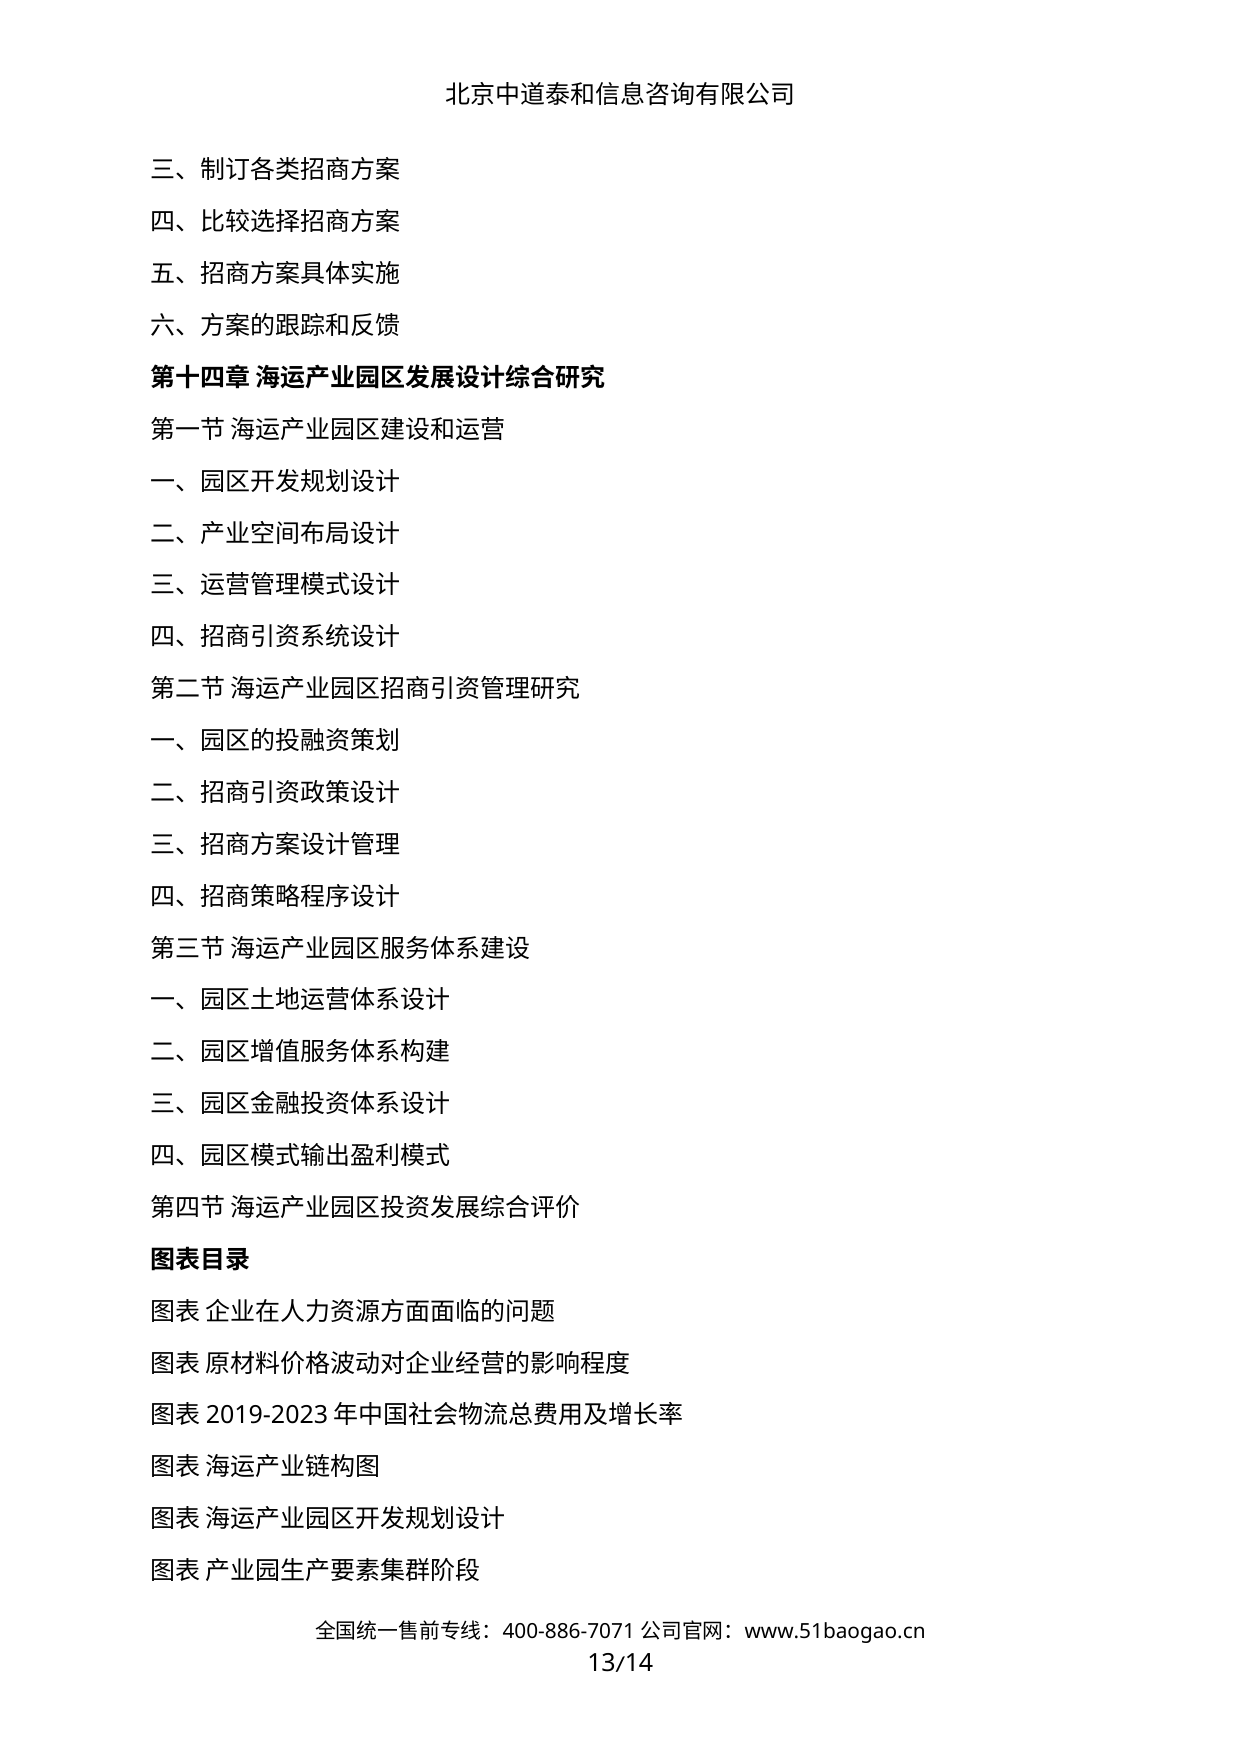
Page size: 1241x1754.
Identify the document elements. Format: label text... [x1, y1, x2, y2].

text 第十四章 海运产业园区发展设计综合研究 [150, 357, 1090, 394]
text 四、比较选择招商方案 [150, 202, 1090, 238]
text 图表 企业在人力资源方面面临的问题 [150, 1291, 1090, 1327]
text 第二节 海运产业园区招商引资管理研究 [150, 669, 1090, 705]
text 四、园区模式输出盈利模式 [150, 1136, 1090, 1172]
text 三、制订各类招商方案 [150, 150, 1090, 186]
text 图表目录 [150, 1239, 1090, 1276]
text 三、园区金融投资体系设计 [150, 1084, 1090, 1120]
text 图表 海运产业园区开发规划设计 [150, 1499, 1090, 1535]
text 六、方案的跟踪和反馈 [150, 306, 1090, 342]
text 图表 海运产业链构图 [150, 1447, 1090, 1483]
text 一、园区的投融资策划 [150, 721, 1090, 757]
text 图表 产业园生产要素集群阶段 [150, 1551, 1090, 1587]
text 第三节 海运产业园区服务体系建设 [150, 928, 1090, 964]
text 图表 原材料价格波动对企业经营的影响程度 [150, 1343, 1090, 1379]
text 一、园区土地运营体系设计 [150, 980, 1090, 1016]
text 二、产业空间布局设计 [150, 513, 1090, 549]
text 一、园区开发规划设计 [150, 461, 1090, 497]
text 二、园区增值服务体系构建 [150, 1032, 1090, 1068]
text 三、运营管理模式设计 [150, 565, 1090, 601]
text 图表 2019-2023年中国社会物流总费用及增长率 [150, 1395, 1090, 1431]
text 五、招商方案具体实施 [150, 254, 1090, 290]
text 三、招商方案设计管理 [150, 824, 1090, 861]
text 四、招商引资系统设计 [150, 617, 1090, 653]
text 二、招商引资政策设计 [150, 772, 1090, 809]
text 四、招商策略程序设计 [150, 876, 1090, 912]
text 第四节 海运产业园区投资发展综合评价 [150, 1187, 1090, 1224]
text 第一节 海运产业园区建设和运营 [150, 409, 1090, 446]
